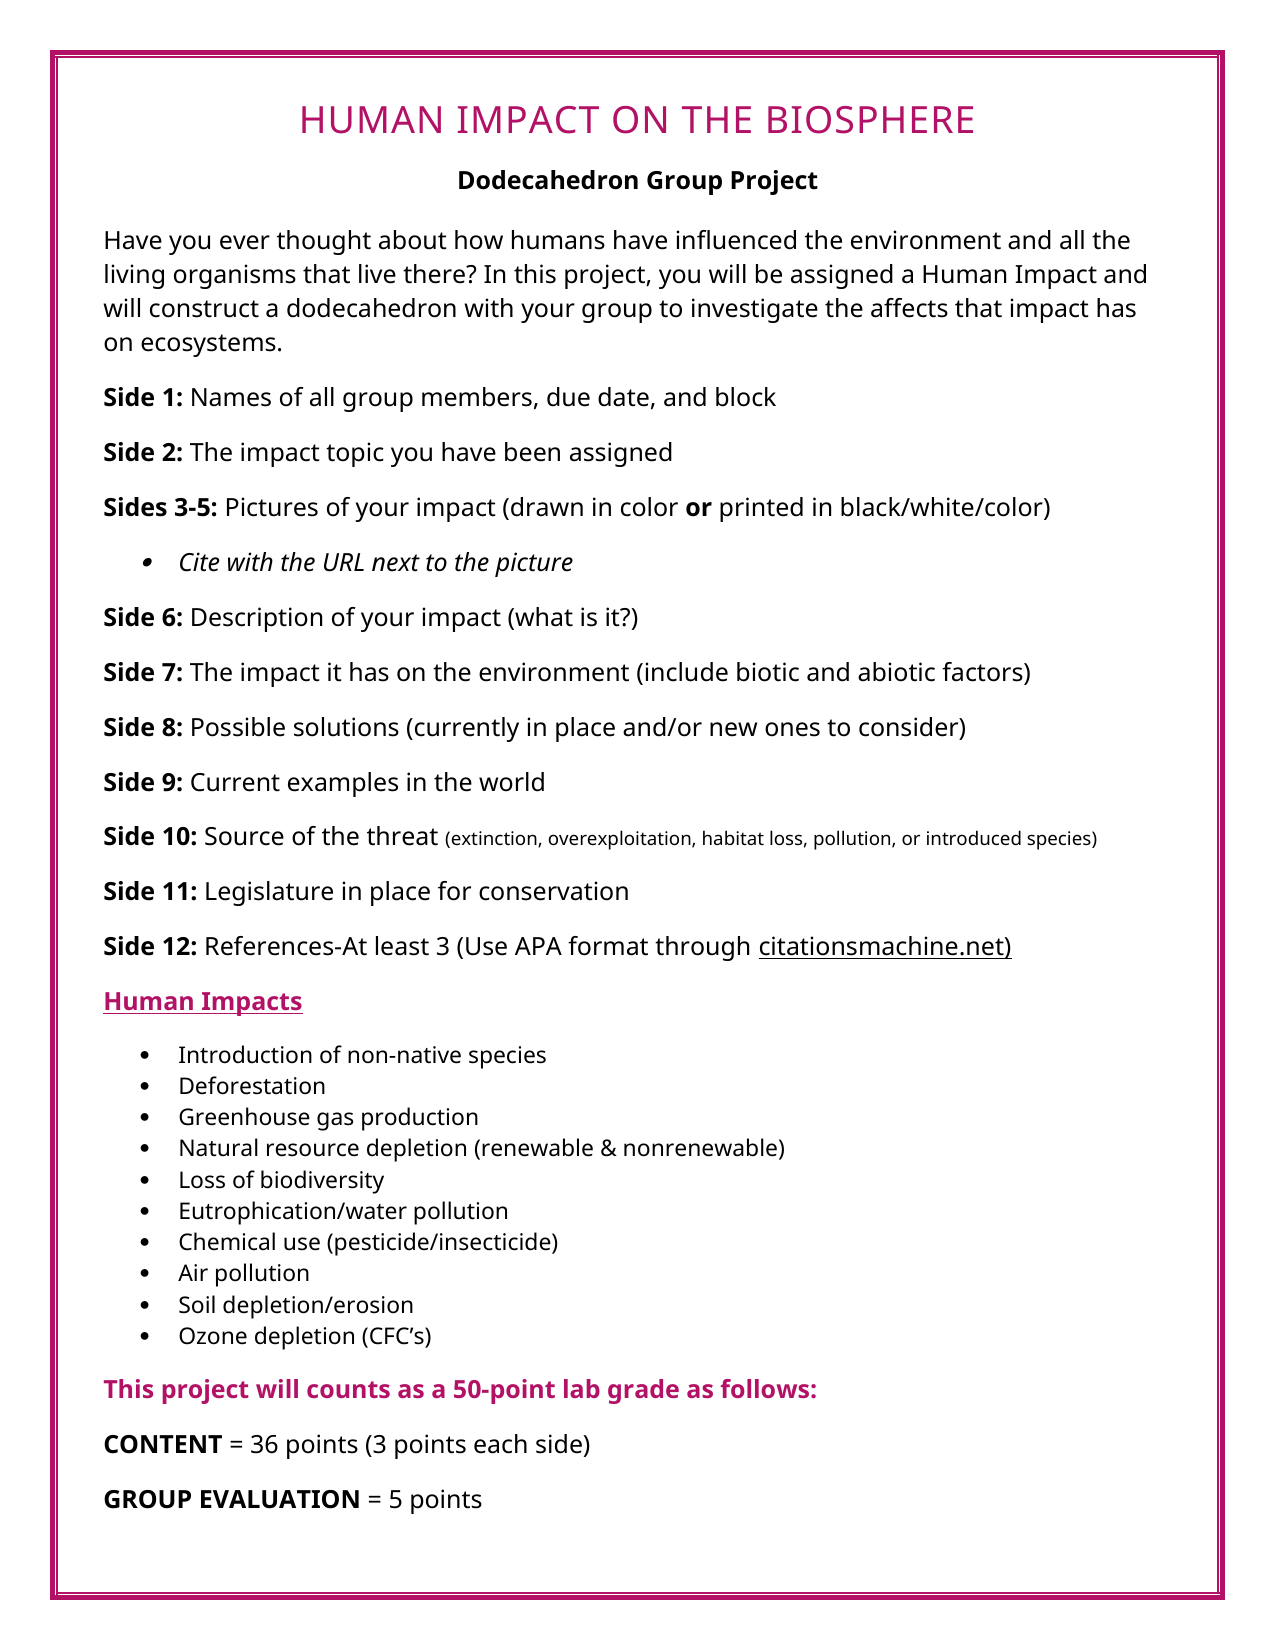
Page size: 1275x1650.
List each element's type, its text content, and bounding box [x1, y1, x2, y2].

title Human Impact on the Biosphere [103, 94, 1172, 145]
list Deforestation [141, 1070, 1172, 1101]
text GROUP EVALUATION = 5 points [103, 1482, 1172, 1516]
text This project will counts as a 50-point lab grade as follows: [103, 1372, 1172, 1406]
list Greenhouse gas production [141, 1101, 1172, 1132]
list Cite with the URL next to the picture [141, 544, 1172, 579]
list Natural resource depletion (renewable & nonrenewable) [141, 1132, 1172, 1164]
text Side 1: Names of all group members, due date, and block [103, 380, 1172, 414]
list Eutrophication/water pollution [141, 1195, 1172, 1226]
list Soil depletion/erosion [141, 1289, 1172, 1320]
list Introduction of non-native species [141, 1039, 1172, 1070]
text Dodecahedron Group Project [103, 163, 1172, 197]
text Side 6: Description of your impact (what is it?) [103, 599, 1172, 633]
text Side 11: Legislature in place for conservation [103, 874, 1172, 908]
text Side 2: The impact topic you have been assigned [103, 435, 1172, 469]
text Side 12: References-At least 3 (Use APA format through citationsmachine.net) [103, 929, 1172, 963]
list Air pollution [141, 1257, 1172, 1289]
text CONTENT = 36 points (3 points each side) [103, 1427, 1172, 1461]
text Side 10: Source of the threat (extinction, overexploitation, habitat loss, pollution, or introduced species) [103, 819, 1172, 853]
text Have you ever thought about how humans have influenced the environment and all the living organisms that live there? In this project, you will be assigned a Human Impact and will construct a dodecahedron with your group to investigate the affects that impact has on ecosystems. [103, 223, 1172, 359]
list Ozone depletion (CFC’s) [141, 1320, 1172, 1351]
list Loss of biodiversity [141, 1164, 1172, 1195]
list Chemical use (pesticide/insecticide) [141, 1226, 1172, 1257]
text Side 9: Current examples in the world [103, 764, 1172, 798]
text Sides 3-5: Pictures of your impact (drawn in color or printed in black/white/color) [103, 490, 1172, 524]
text Human Impacts [103, 984, 1172, 1018]
text Side 7: The impact it has on the environment (include biotic and abiotic factors) [103, 654, 1172, 688]
text Side 8: Possible solutions (currently in place and/or new ones to consider) [103, 709, 1172, 743]
